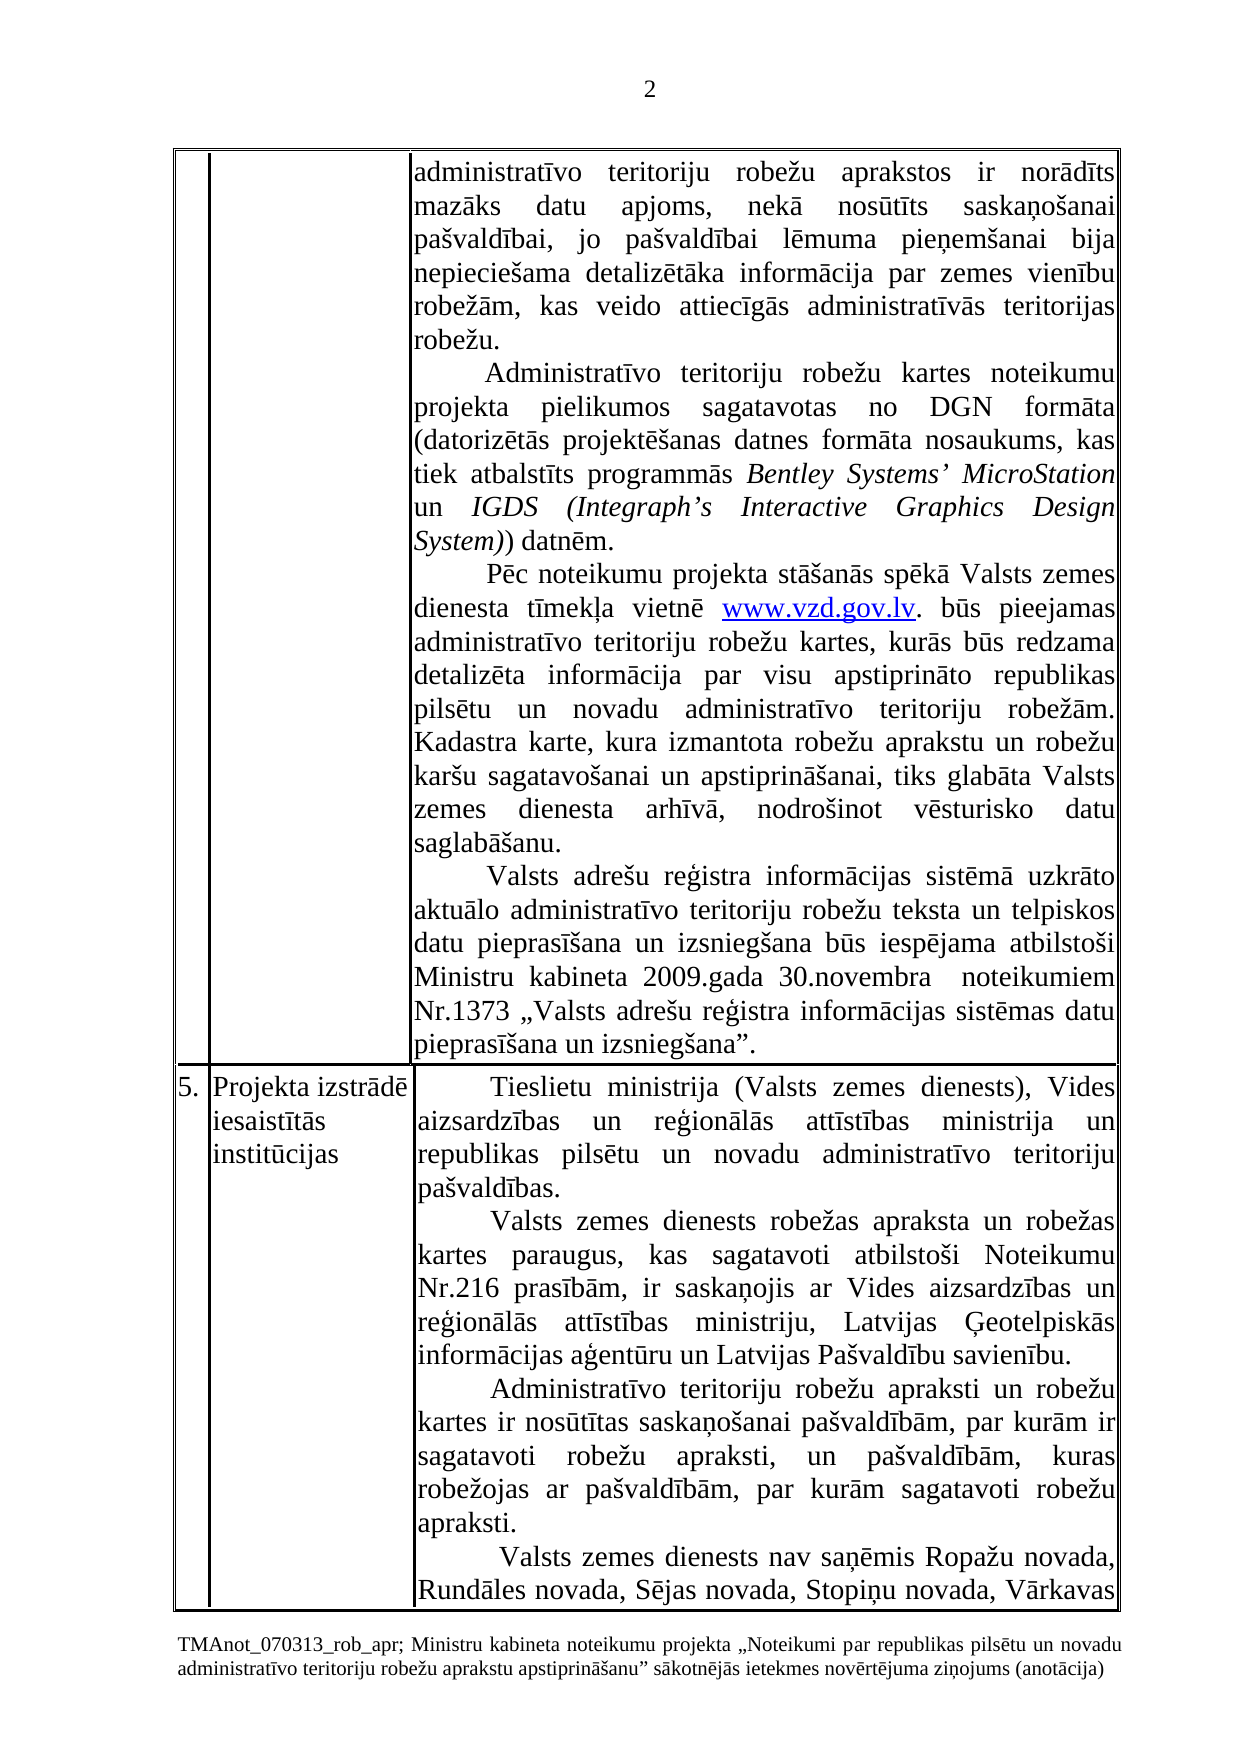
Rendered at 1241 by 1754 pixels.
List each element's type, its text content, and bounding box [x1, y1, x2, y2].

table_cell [414, 1063, 1119, 1609]
table_cell 5. [174, 1063, 209, 1609]
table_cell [209, 151, 410, 1063]
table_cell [209, 1066, 414, 1609]
table_cell 4. [176, 151, 209, 1063]
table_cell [410, 151, 1117, 1063]
